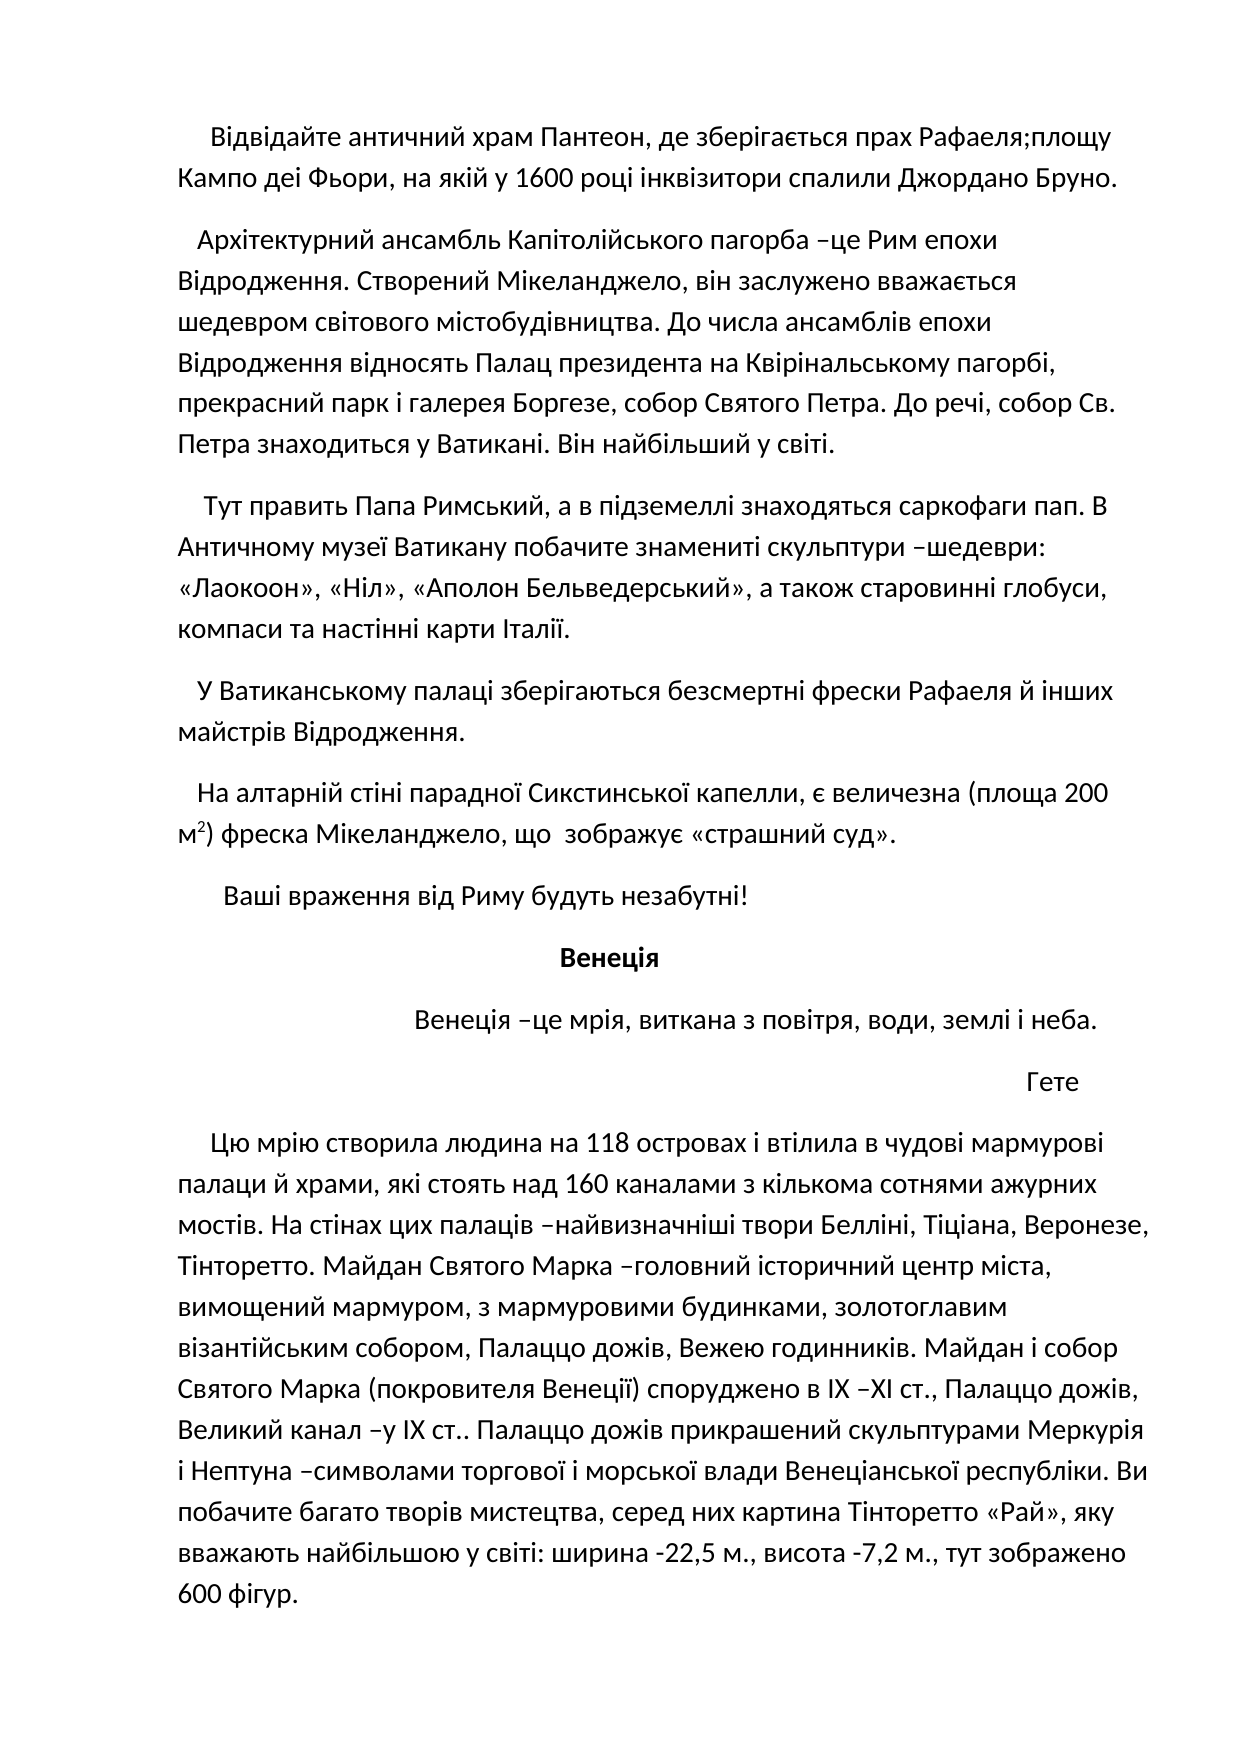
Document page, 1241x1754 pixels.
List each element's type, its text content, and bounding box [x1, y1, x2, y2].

text Венеція –це мрія, виткана з повітря, води, землі і неба. [177, 1001, 1152, 1036]
text Гете [177, 1063, 1152, 1098]
text У Ватиканському палаці зберігаються безсмертні фрески Рафаеля й інших майстрів Відродження. [177, 672, 1152, 748]
text На алтарній стіні парадної Сикстинської капелли, є величезна (площа 200 м2) фреска Мікеланджело, що зображує «страшний суд». [177, 774, 1152, 851]
text Ваші враження від Риму будуть незабутні! [177, 877, 1152, 913]
text Відвідайте античний храм Пантеон, де зберігається прах Рафаеля;площу Кампо деі Фьори, на якій у 1600 році інквізитори спалили Джордано Бруно. [177, 118, 1152, 195]
text Архітектурний ансамбль Капітолійського пагорба –це Рим епохи Відродження. Створений Мікеланджело, він заслужено вважається шедевром світового містобудівництва. До числа ансамблів епохи Відродження відносять Палац президента на Квірінальському пагорбі, прекрасний парк і галерея Боргезе, собор Святого Петра. До речі, собор Св. Петра знаходиться у Ватикані. Він найбільший у світі. [177, 221, 1152, 461]
text Венеція [177, 939, 1152, 975]
text Цю мрію створила людина на 118 островах і втілила в чудові мармурові палаци й храми, які стоять над 160 каналами з кількома сотнями ажурних мостів. На стінах цих палаців –найвизначніші твори Белліні, Тіціана, Веронезе, Тінторетто. Майдан Святого Марка –головний історичний центр міста, вимощений мармуром, з мармуровими будинками, золотоглавим візантійським собором, Палаццо дожів, Вежею годинників. Майдан і собор Святого Марка (покровителя Венеції) споруджено в ІХ –ХІ ст., Палаццо дожів, Великий канал –у ІХ ст.. Палаццо дожів прикрашений скульптурами Меркурія і Нептуна –символами торгової і морської влади Венеціанської республіки. Ви побачите багато творів мистецтва, серед них картина Тінторетто «Рай», яку вважають найбільшою у світі: ширина -22,5 м., висота -7,2 м., тут зображено 600 фігур. [177, 1124, 1152, 1610]
text Тут править Папа Римський, а в підземеллі знаходяться саркофаги пап. В Античному музеї Ватикану побачите знамениті скульптури –шедеври: «Лаокоон», «Ніл», «Аполон Бельведерський», а також старовинні глобуси, компаси та настінні карти Італії. [177, 487, 1152, 646]
